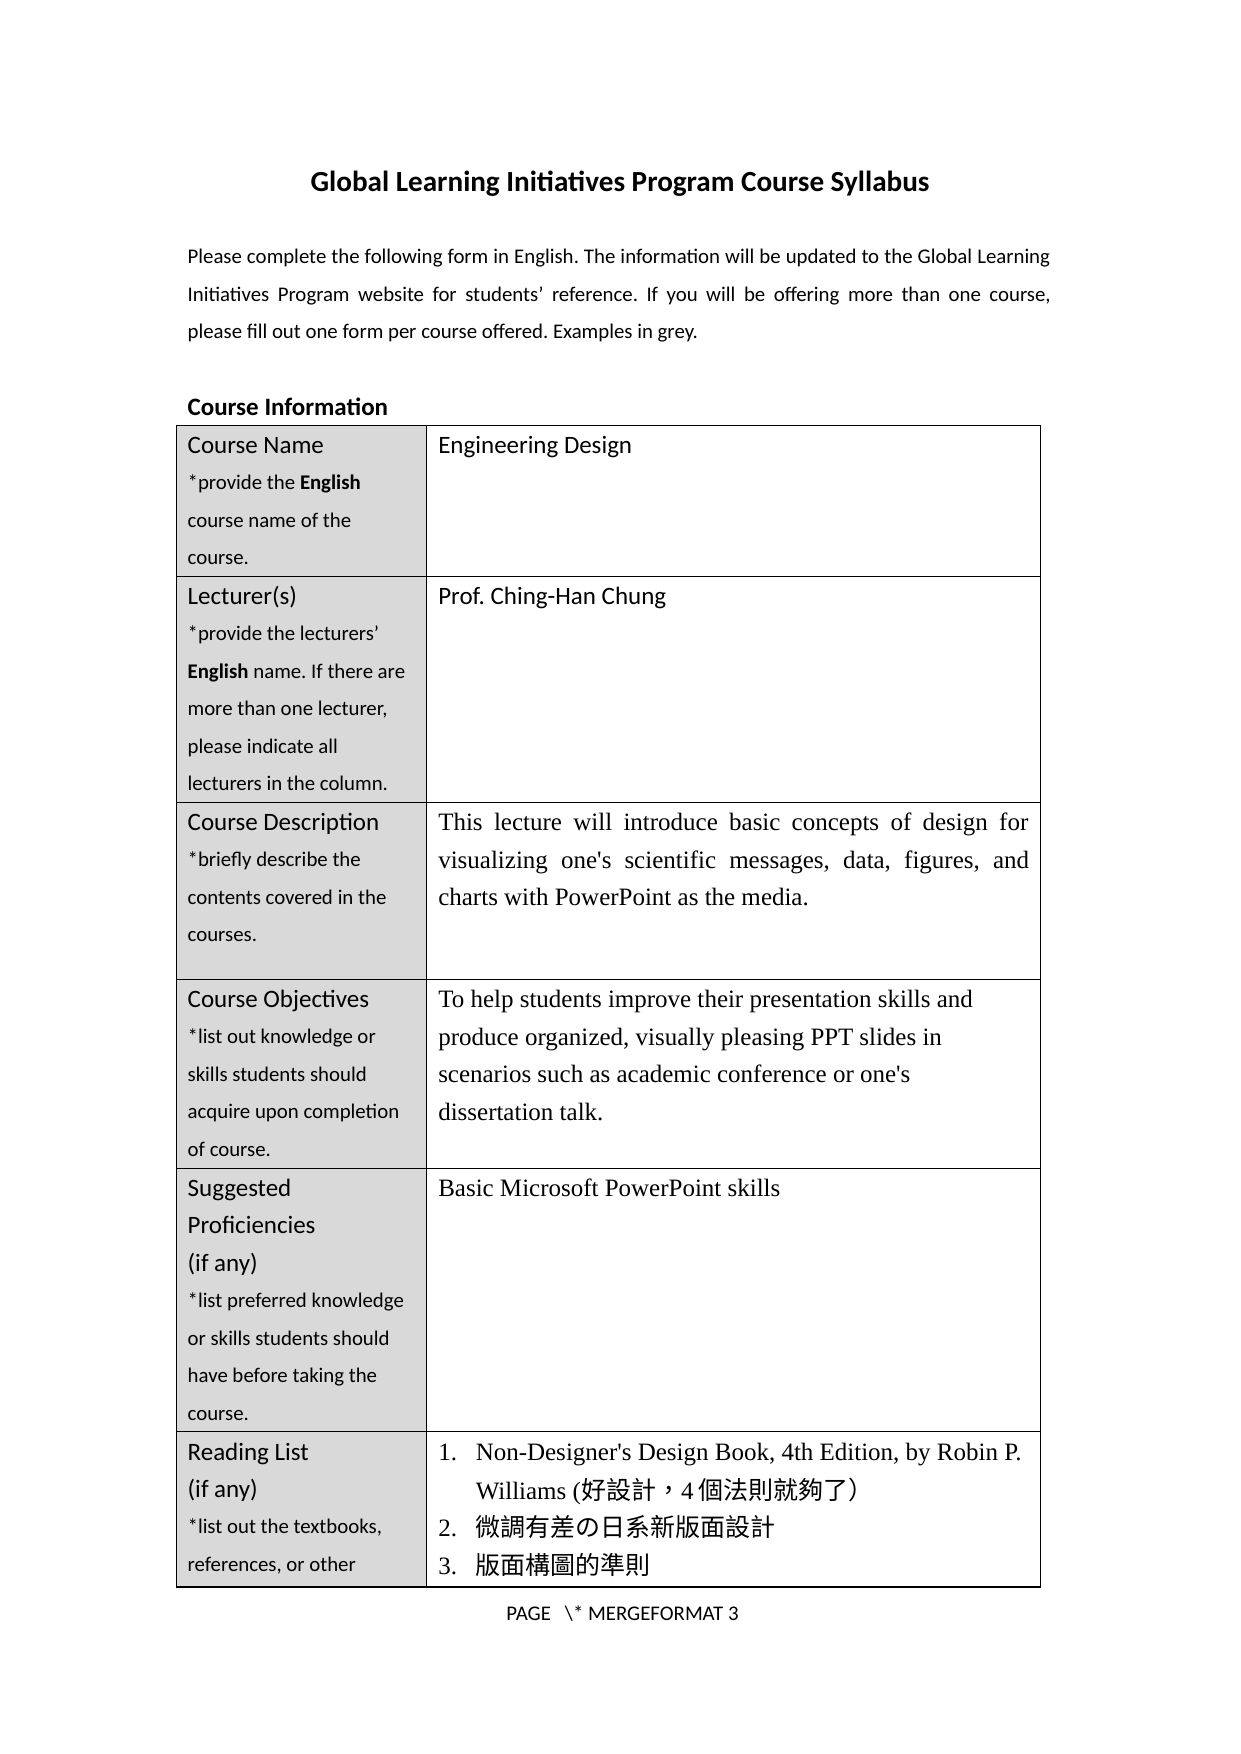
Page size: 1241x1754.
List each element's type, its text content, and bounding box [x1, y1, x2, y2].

table_cell Suggested Proficiencies (if any) *list preferred knowledge or skills students should have before taking the course. [177, 1169, 426, 1431]
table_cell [177, 1432, 426, 1586]
text Course Information [187, 387, 1053, 425]
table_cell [427, 1432, 1040, 1586]
text Please complete the following form in English. The information will be updated to the Global Learning Initiatives Program website for students’ reference. If you will be offering more than one course, please fill out one form per course offered. Examples in grey. [187, 237, 1053, 350]
table_header Engineering Design [427, 426, 1040, 576]
table_cell Prof. Ching-Han Chung [427, 577, 1040, 802]
table_header Course Name *provide the English course name of the course. [177, 426, 426, 576]
table_cell Course Objectives *list out knowledge or skills students should acquire upon completion of course. [177, 980, 426, 1168]
table_cell This lecture will introduce basic concepts of design for visualizing one's scientific messages, data, figures, and charts with PowerPoint as the media. [427, 803, 1040, 979]
text Global Learning Initiatives Program Course Syllabus [187, 162, 1053, 200]
table_cell Basic Microsoft PowerPoint skills [427, 1169, 1040, 1431]
table_cell Lecturer(s) *provide the lecturers’ English name. If there are more than one lecturer, please indicate all lecturers in the column. [177, 577, 426, 802]
table_cell To help students improve their presentation skills and produce organized, visually pleasing PPT slides in scenarios such as academic conference or one's dissertation talk. [427, 980, 1040, 1168]
table_cell Course Description *briefly describe the contents covered in the courses. [177, 803, 426, 979]
